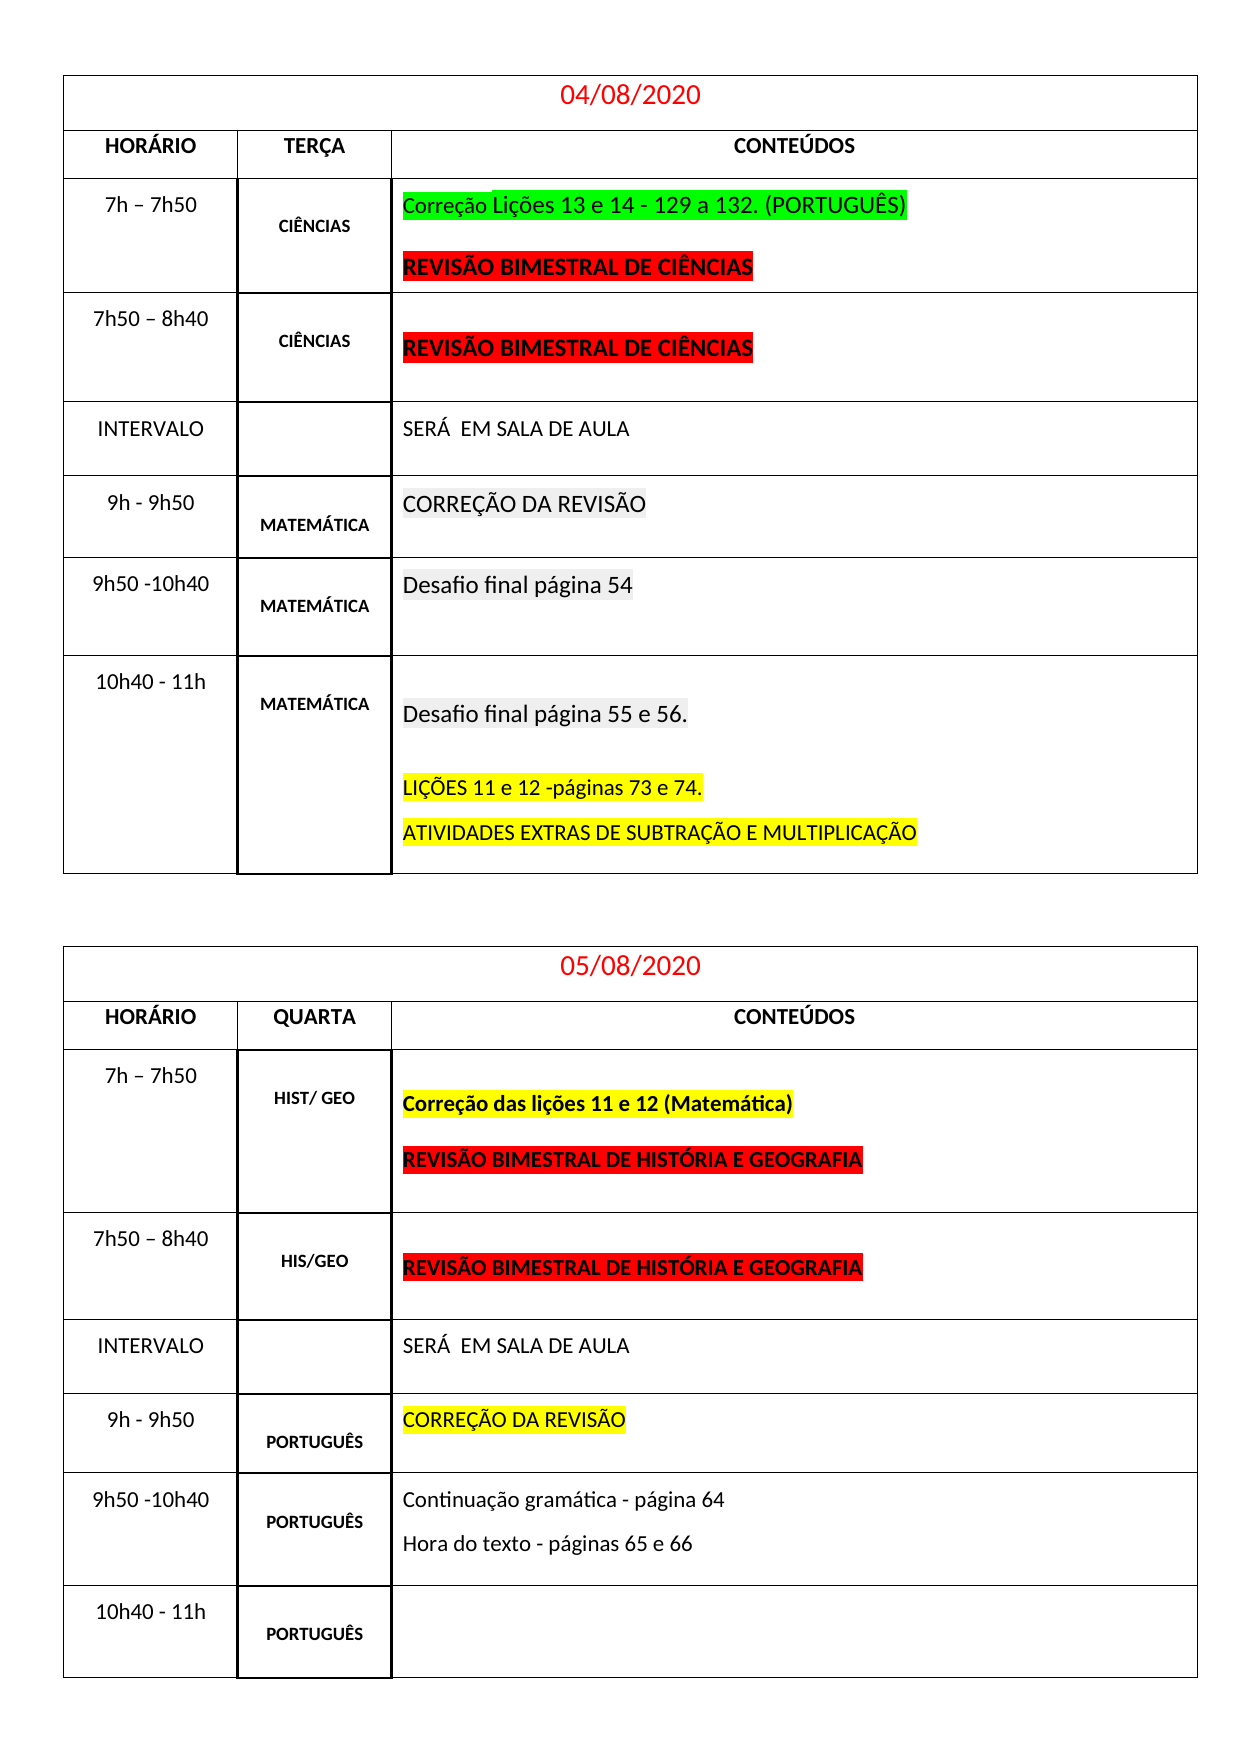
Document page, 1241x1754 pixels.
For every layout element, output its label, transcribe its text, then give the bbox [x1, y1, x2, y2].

table_cell CIÊNCIAS [239, 179, 390, 292]
table_cell MATEMÁTICA [239, 657, 390, 873]
table_cell 7h – 7h50 [64, 1050, 236, 1212]
table_cell INTERVALO [64, 1320, 236, 1393]
table_cell 9h - 9h50 [64, 1394, 236, 1472]
table_header 04/08/2020 [64, 76, 1197, 130]
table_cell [393, 1586, 1197, 1677]
table_cell Desafio final página 55 e 56. LIÇÕES 11 e 12 -páginas 73 e 74. ATIVIDADES EXTRAS DE SUBTRAÇÃO E MULTIPLICAÇÃO [393, 656, 1197, 873]
table_cell MATEMÁTICA [239, 477, 390, 557]
table_cell CONTEÚDOS [392, 131, 1197, 178]
table_cell HORÁRIO [64, 1002, 237, 1049]
table_cell TERÇA [238, 131, 391, 178]
table_cell Continuação gramática - página 64 Hora do texto - páginas 65 e 66 [393, 1473, 1197, 1584]
table_cell 7h50 – 8h40 [64, 1213, 236, 1319]
table_cell MATEMÁTICA [239, 559, 390, 655]
table_cell 9h - 9h50 [64, 476, 236, 557]
table_cell 10h40 - 11h [64, 656, 236, 873]
table_cell PORTUGUÊS [239, 1587, 390, 1677]
table_cell 10h40 - 11h [64, 1586, 236, 1677]
table_cell PORTUGUÊS [239, 1395, 390, 1472]
table_cell Desafio final página 54 [393, 558, 1197, 655]
table_cell Correção Lições 13 e 14 - 129 a 132. (PORTUGUÊS) REVISÃO BIMESTRAL DE CIÊNCIAS [393, 179, 1197, 292]
table_cell HIST/ GEO [239, 1051, 390, 1212]
table_cell 9h50 -10h40 [64, 558, 236, 655]
table_cell CIÊNCIAS [239, 294, 390, 401]
table_cell HIS/GEO [239, 1214, 390, 1319]
table_cell CORREÇÃO DA REVISÃO [393, 476, 1197, 557]
table_cell REVISÃO BIMESTRAL DE HISTÓRIA E GEOGRAFIA [393, 1213, 1197, 1319]
table_header 05/08/2020 [64, 947, 1197, 1001]
table_cell REVISÃO BIMESTRAL DE CIÊNCIAS [393, 293, 1197, 401]
table_cell [239, 1321, 390, 1393]
table_cell INTERVALO [64, 402, 236, 475]
table_cell HORÁRIO [64, 131, 237, 178]
table_cell PORTUGUÊS [239, 1474, 390, 1584]
table_cell SERÁ EM SALA DE AULA [393, 402, 1197, 475]
table_cell [239, 403, 390, 475]
table_cell Correção das lições 11 e 12 (Matemática) REVISÃO BIMESTRAL DE HISTÓRIA E GEOGRAFIA [393, 1050, 1197, 1212]
table_cell CORREÇÃO DA REVISÃO [393, 1394, 1197, 1472]
table_cell CONTEÚDOS [392, 1002, 1197, 1049]
table_cell 7h – 7h50 [64, 179, 236, 292]
table_cell SERÁ EM SALA DE AULA [393, 1320, 1197, 1393]
table_cell QUARTA [238, 1002, 391, 1049]
table_cell 9h50 -10h40 [64, 1473, 236, 1584]
table_cell 7h50 – 8h40 [64, 293, 236, 401]
